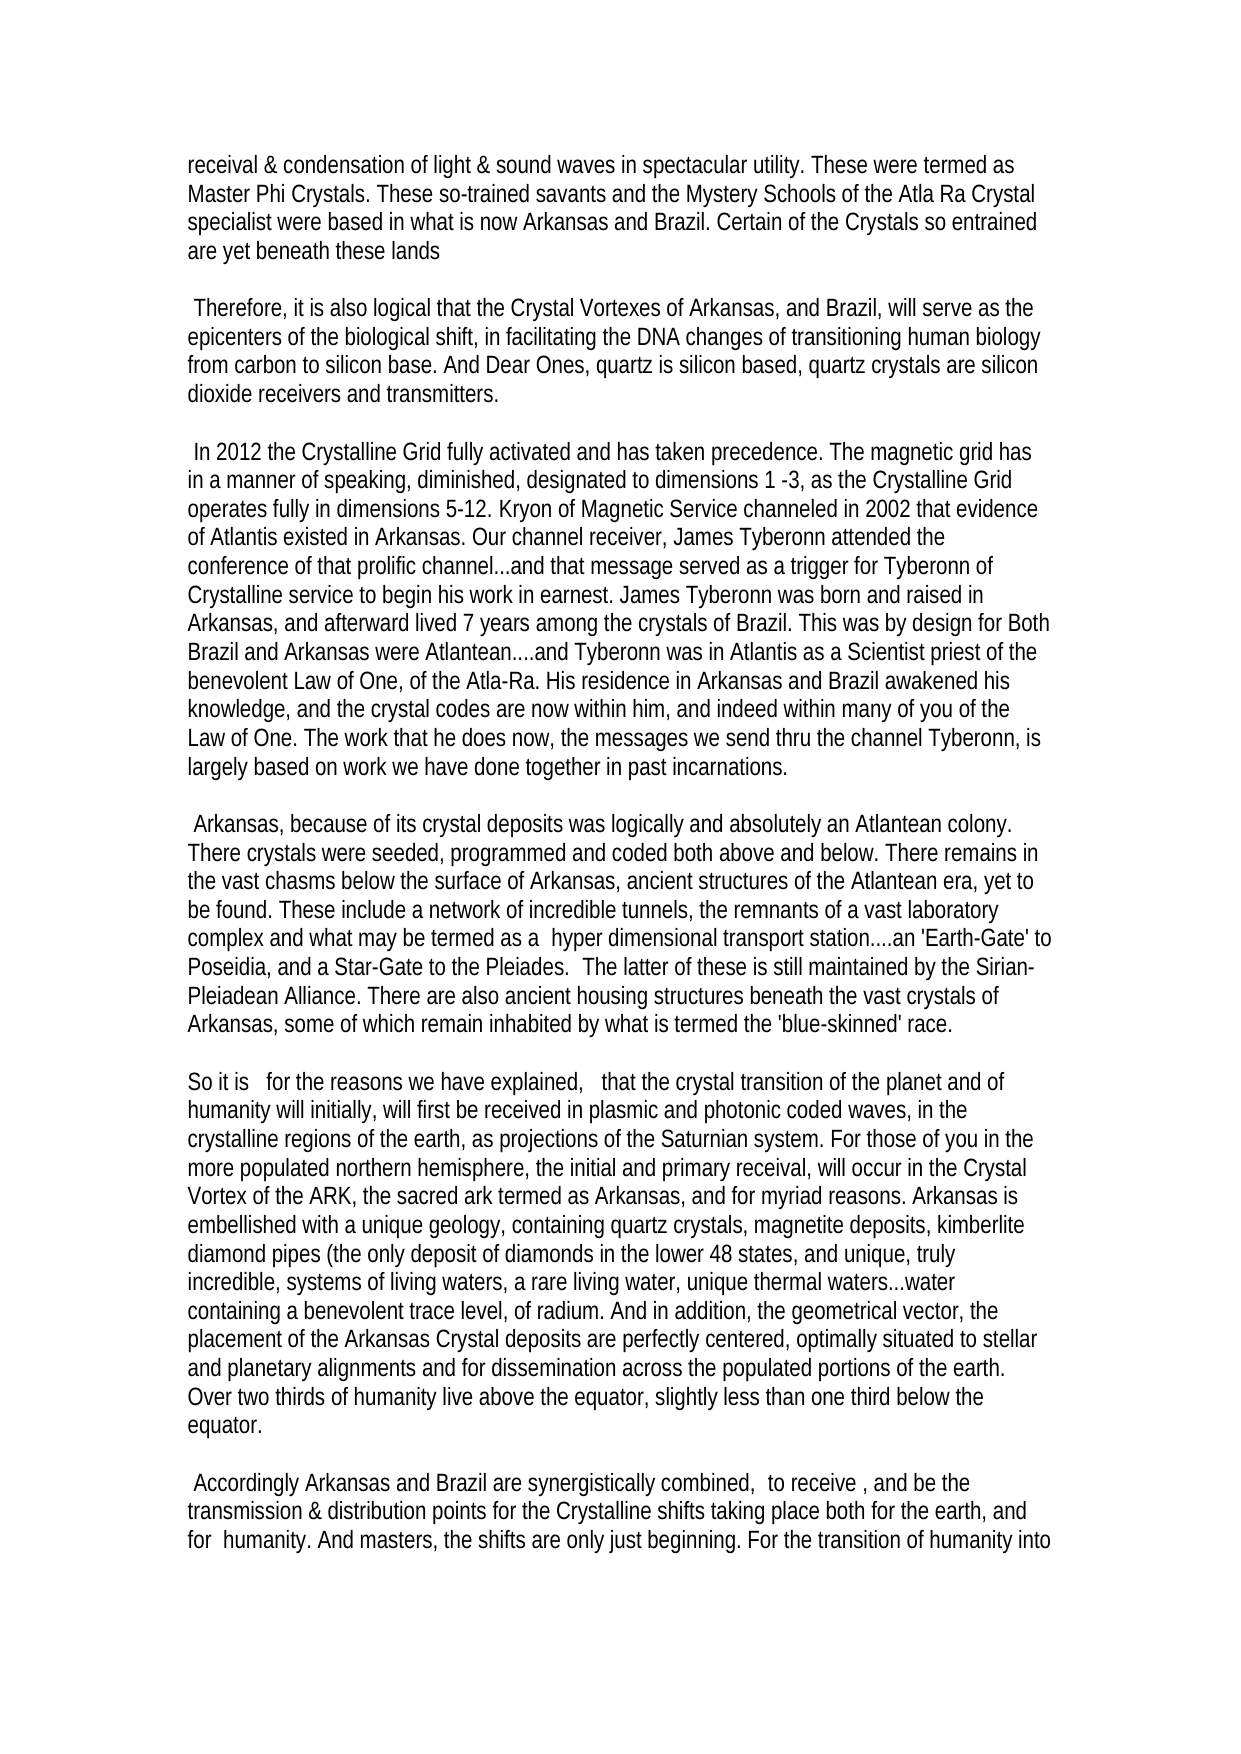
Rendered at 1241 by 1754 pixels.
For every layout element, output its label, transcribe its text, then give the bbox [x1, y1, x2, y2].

text So it is for the reasons we have explained, that the crystal transition of the planet and of humanity will initially, will first be received in plasmic and photonic coded waves, in the crystalline regions of the earth, as projections of the Saturnian system. For those of you in the more populated northern hemisphere, the initial and primary receival, will occur in the Crystal Vortex of the ARK, the sacred ark termed as Arkansas, and for myriad reasons. Arkansas is embellished with a unique geology, containing quartz crystals, magnetite deposits, kimberlite diamond pipes (the only deposit of diamonds in the lower 48 states, and unique, truly incredible, systems of living waters, a rare living water, unique thermal waters...water containing a benevolent trace level, of radium. And in addition, the geometrical vector, the placement of the Arkansas Crystal deposits are perfectly centered, optimally situated to stellar and planetary alignments and for dissemination across the populated portions of the earth. Over two thirds of humanity live above the equator, slightly less than one third below the equator. [187, 1067, 1053, 1439]
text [187, 150, 1053, 264]
text Arkansas, because of its crystal deposits was logically and absolutely an Atlantean colony. There crystals were seeded, programmed and coded both above and below. There remains in the vast chasms below the surface of Arkansas, ancient structures of the Atlantean era, yet to be found. These include a network of incredible tunnels, the remnants of a vast laboratory complex and what may be termed as a hyper dimensional transport station....an 'Earth-Gate' to Poseidia, and a Star-Gate to the Pleiades. The latter of these is still maintained by the Sirian-Pleiadean Alliance. There are also ancient housing structures beneath the vast crystals of Arkansas, some of which remain inhabited by what is termed the 'blue-skinned' race. [187, 780, 1053, 1038]
text In 2012 the Crystalline Grid fully activated and has taken precedence. The magnetic grid has in a manner of speaking, diminished, designated to dimensions 1 -3, as the Crystalline Grid operates fully in dimensions 5-12. Kryon of Magnetic Service channeled in 2002 that evidence of Atlantis existed in Arkansas. Our channel receiver, James Tyberonn attended the conference of that prolific channel...and that message served as a trigger for Tyberonn of Crystalline service to begin his work in earnest. James Tyberonn was born and raised in Arkansas, and afterward lived 7 years among the crystals of Brazil. This was by design for Both Brazil and Arkansas were Atlantean....and Tyberonn was in Atlantis as a Scientist priest of the benevolent Law of One, of the Atla-Ra. His residence in Arkansas and Brazil awakened his knowledge, and the crystal codes are now within him, and indeed within many of you of the Law of One. The work that he does now, the messages we send thru the channel Tyberonn, is largely based on work we have done together in past incarnations. [187, 408, 1053, 780]
text Therefore, it is also logical that the Crystal Vortexes of Arkansas, and Brazil, will serve as the epicenters of the biological shift, in facilitating the DNA changes of transitioning human biology from carbon to silicon base. And Dear Ones, quartz is silicon based, quartz crystals are silicon dioxide receivers and transmitters. [187, 264, 1053, 408]
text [187, 1439, 1053, 1554]
